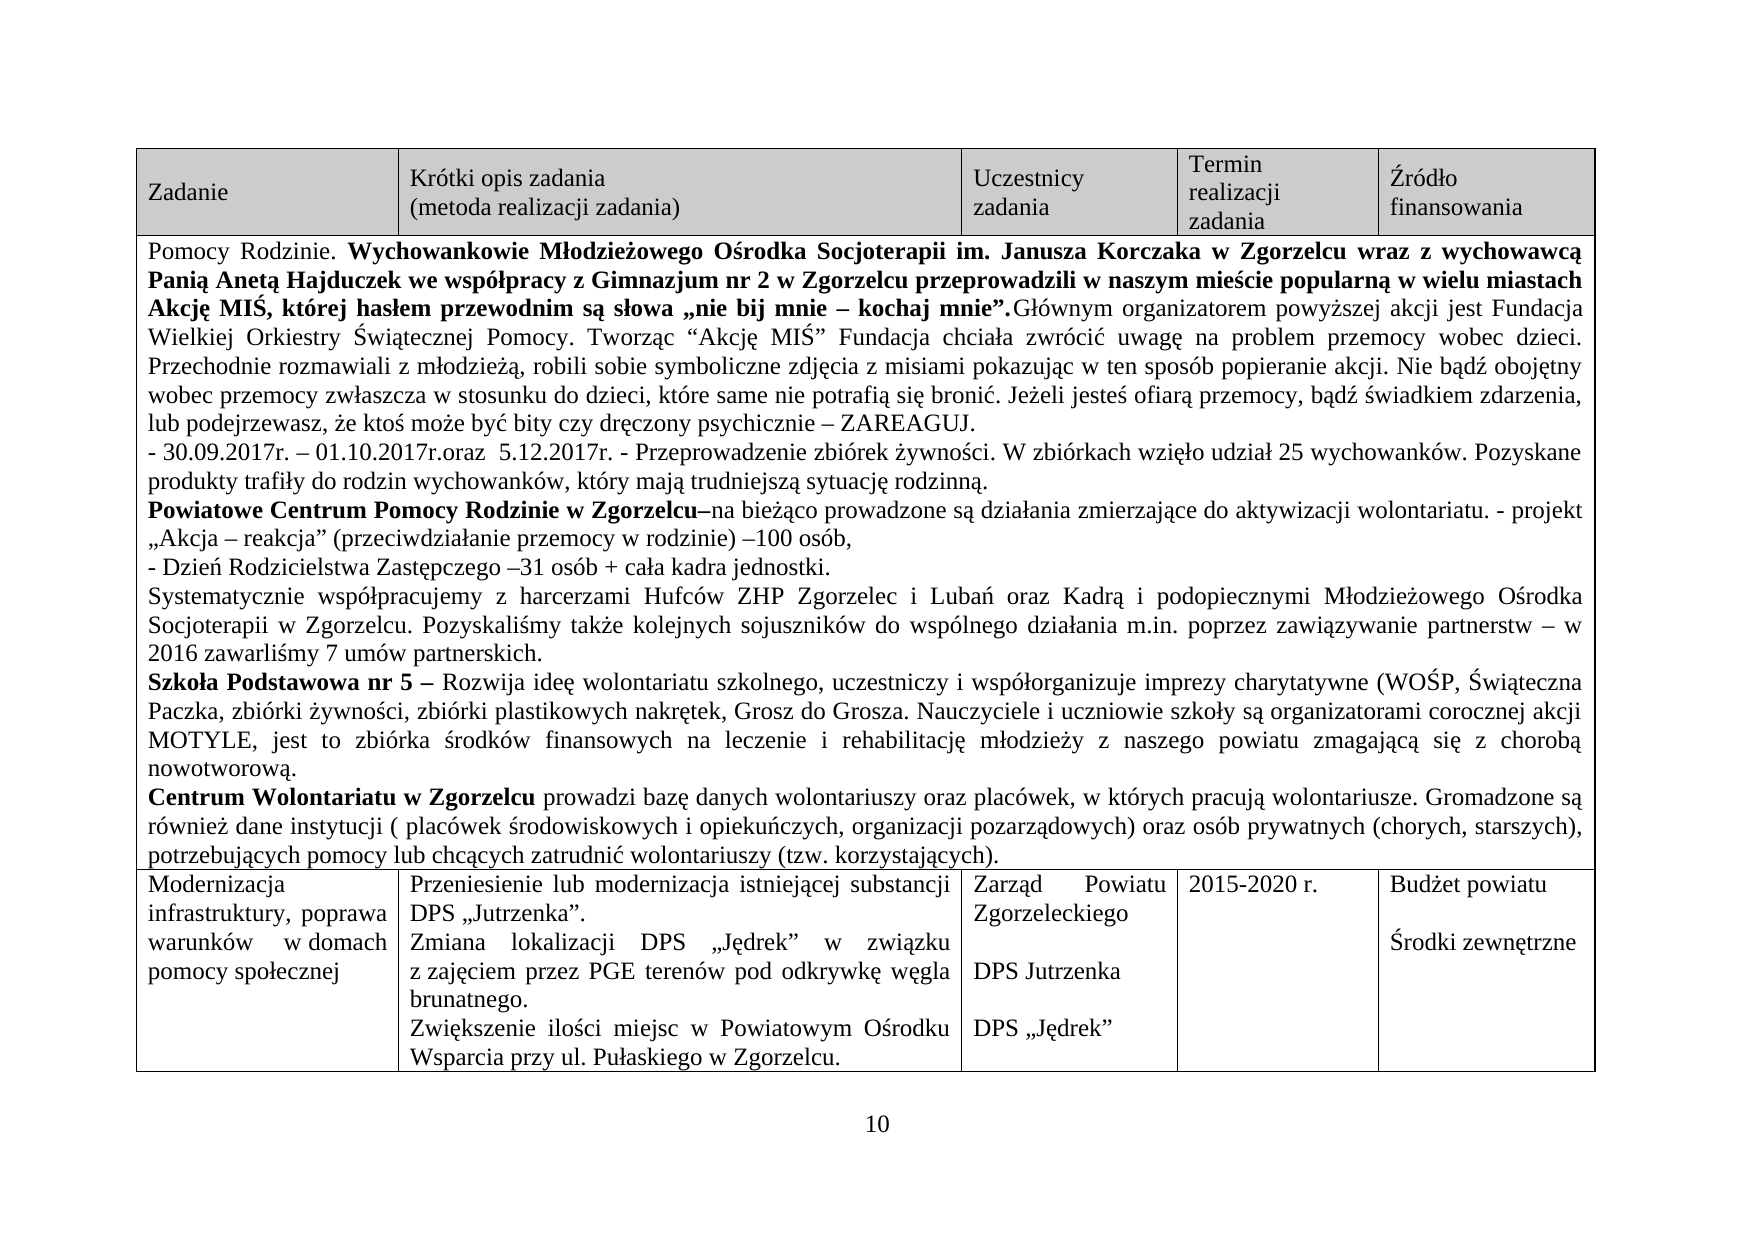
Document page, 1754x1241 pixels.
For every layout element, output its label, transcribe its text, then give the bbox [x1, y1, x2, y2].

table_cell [137, 236, 1594, 868]
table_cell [962, 870, 1177, 1071]
table_header Źródło finansowania [1379, 149, 1594, 235]
table_header Termin realizacji zadania [1178, 149, 1378, 235]
table_header Zadanie [137, 149, 398, 235]
table_header Uczestnicy zadania [962, 149, 1177, 235]
table_cell 2015-2020 r. [1178, 870, 1378, 1071]
table_cell Budżet powiatu Środki zewnętrzne [1379, 870, 1594, 1071]
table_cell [399, 870, 961, 1071]
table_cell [137, 870, 398, 1071]
table_header Krótki opis zadania (metoda realizacji zadania) [399, 149, 961, 235]
